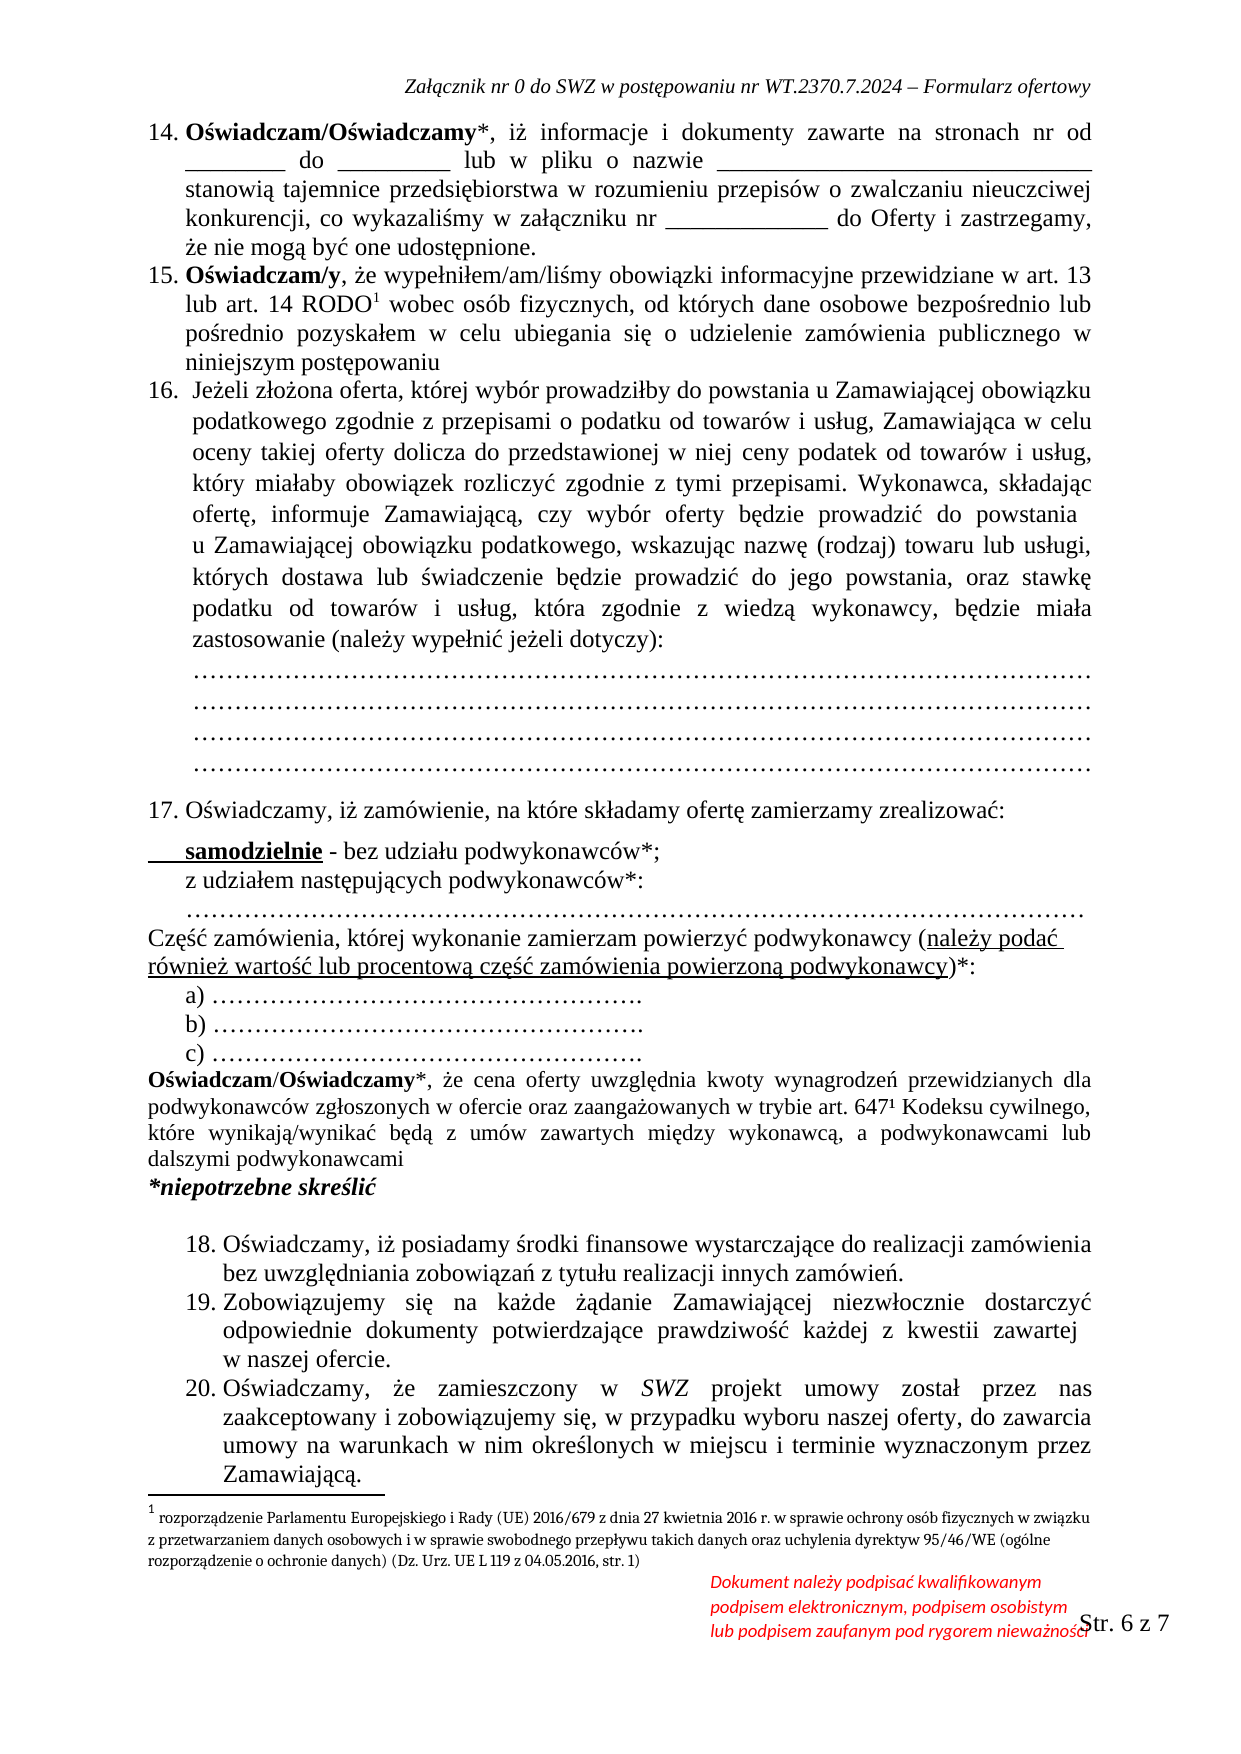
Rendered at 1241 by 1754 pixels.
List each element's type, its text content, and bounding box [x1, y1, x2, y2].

list Jeżeli złożona oferta, której wybór prowadziłby do powstania u Zamawiającej obowiązku podatkowego zgodnie z przepisami o podatku od towarów i usług, Zamawiająca w celu oceny takiej oferty dolicza do przedstawionej w niej ceny podatek od towarów i usług, który miałaby obowiązek rozliczyć zgodnie z tymi przepisami. Wykonawca, składając ofertę, informuje Zamawiającą, czy wybór oferty będzie prowadzić do powstania u Zamawiającej obowiązku podatkowego, wskazując nazwę (rodzaj) towaru lub usługi, których dostawa lub świadczenie będzie prowadzić do jego powstania, oraz stawkę podatku od towarów i usług, która zgodnie z wiedzą wykonawcy, będzie miała zastosowanie (należy wypełnić jeżeli dotyczy): ……………………………………………………………………………………………………………………………………………………………………………………………………………………………………………………………………………………………………………………………………………………………………………………………… [148, 375, 1092, 777]
text c) ……………………………………………. [185, 1038, 1092, 1066]
text a) ……………………………………………. [185, 980, 1092, 1009]
list Oświadczamy, iż posiadamy środki finansowe wystarczające do realizacji zamówienia bez uwzględniania zobowiązań z tytułu realizacji innych zamówień. [185, 1229, 1092, 1287]
list Oświadczamy, iż zamówienie, na które składamy ofertę zamierzamy zrealizować: [148, 796, 1092, 824]
text ……………………………………………………………………………………………… [185, 894, 1092, 923]
text b) ……………………………………………. [185, 1009, 1092, 1038]
text Część zamówienia, której wykonanie zamierzam powierzyć podwykonawcy (należy podać również wartość lub procentową część zamówienia powierzoną podwykonawcy)*: [148, 923, 1092, 980]
list Oświadczam/Oświadczamy*, iż informacje i dokumenty zawarte na stronach nr od ________ do _________ lub w pliku o nazwie ______________________________ stanowią tajemnice przedsiębiorstwa w rozumieniu przepisów o zwalczaniu nieuczciwej konkurencji, co wykazaliśmy w załączniku nr _____________ do Oferty i zastrzegamy, że nie mogą być one udostępnione. [148, 117, 1092, 260]
list samodzielnie - bez udziału podwykonawców*; [148, 836, 1092, 865]
text Oświadczam/Oświadczamy*, że cena oferty uwzględnia kwoty wynagrodzeń przewidzianych dla podwykonawców zgłoszonych w ofercie oraz zaangażowanych w trybie art. 647¹ Kodeksu cywilnego, które wynikają/wynikać będą z umów zawartych między wykonawcą, a podwykonawcami lub dalszymi podwykonawcami [148, 1066, 1092, 1172]
text *niepotrzebne skreślić [148, 1172, 1092, 1201]
list Oświadczam/y, że wypełniłem/am/liśmy obowiązki informacyjne przewidziane w art. 13 lub art. 14 RODO wobec osób fizycznych, od których dane osobowe bezpośrednio lub pośrednio pozyskałem w celu ubiegania się o udzielenie zamówienia publicznego w niniejszym postępowaniu [148, 260, 1092, 375]
list Oświadczamy, że zamieszczony w SWZ projekt umowy został przez nas zaakceptowany i zobowiązujemy się, w przypadku wyboru naszej oferty, do zawarcia umowy na warunkach w nim określonych w miejscu i terminie wyznaczonym przez Zamawiającą. [185, 1373, 1092, 1488]
list z udziałem następujących podwykonawców*: [148, 865, 1092, 894]
list Zobowiązujemy się na każde żądanie Zamawiającej niezwłocznie dostarczyć odpowiednie dokumenty potwierdzające prawdziwość każdej z kwestii zawartej w naszej ofercie. [185, 1287, 1092, 1373]
